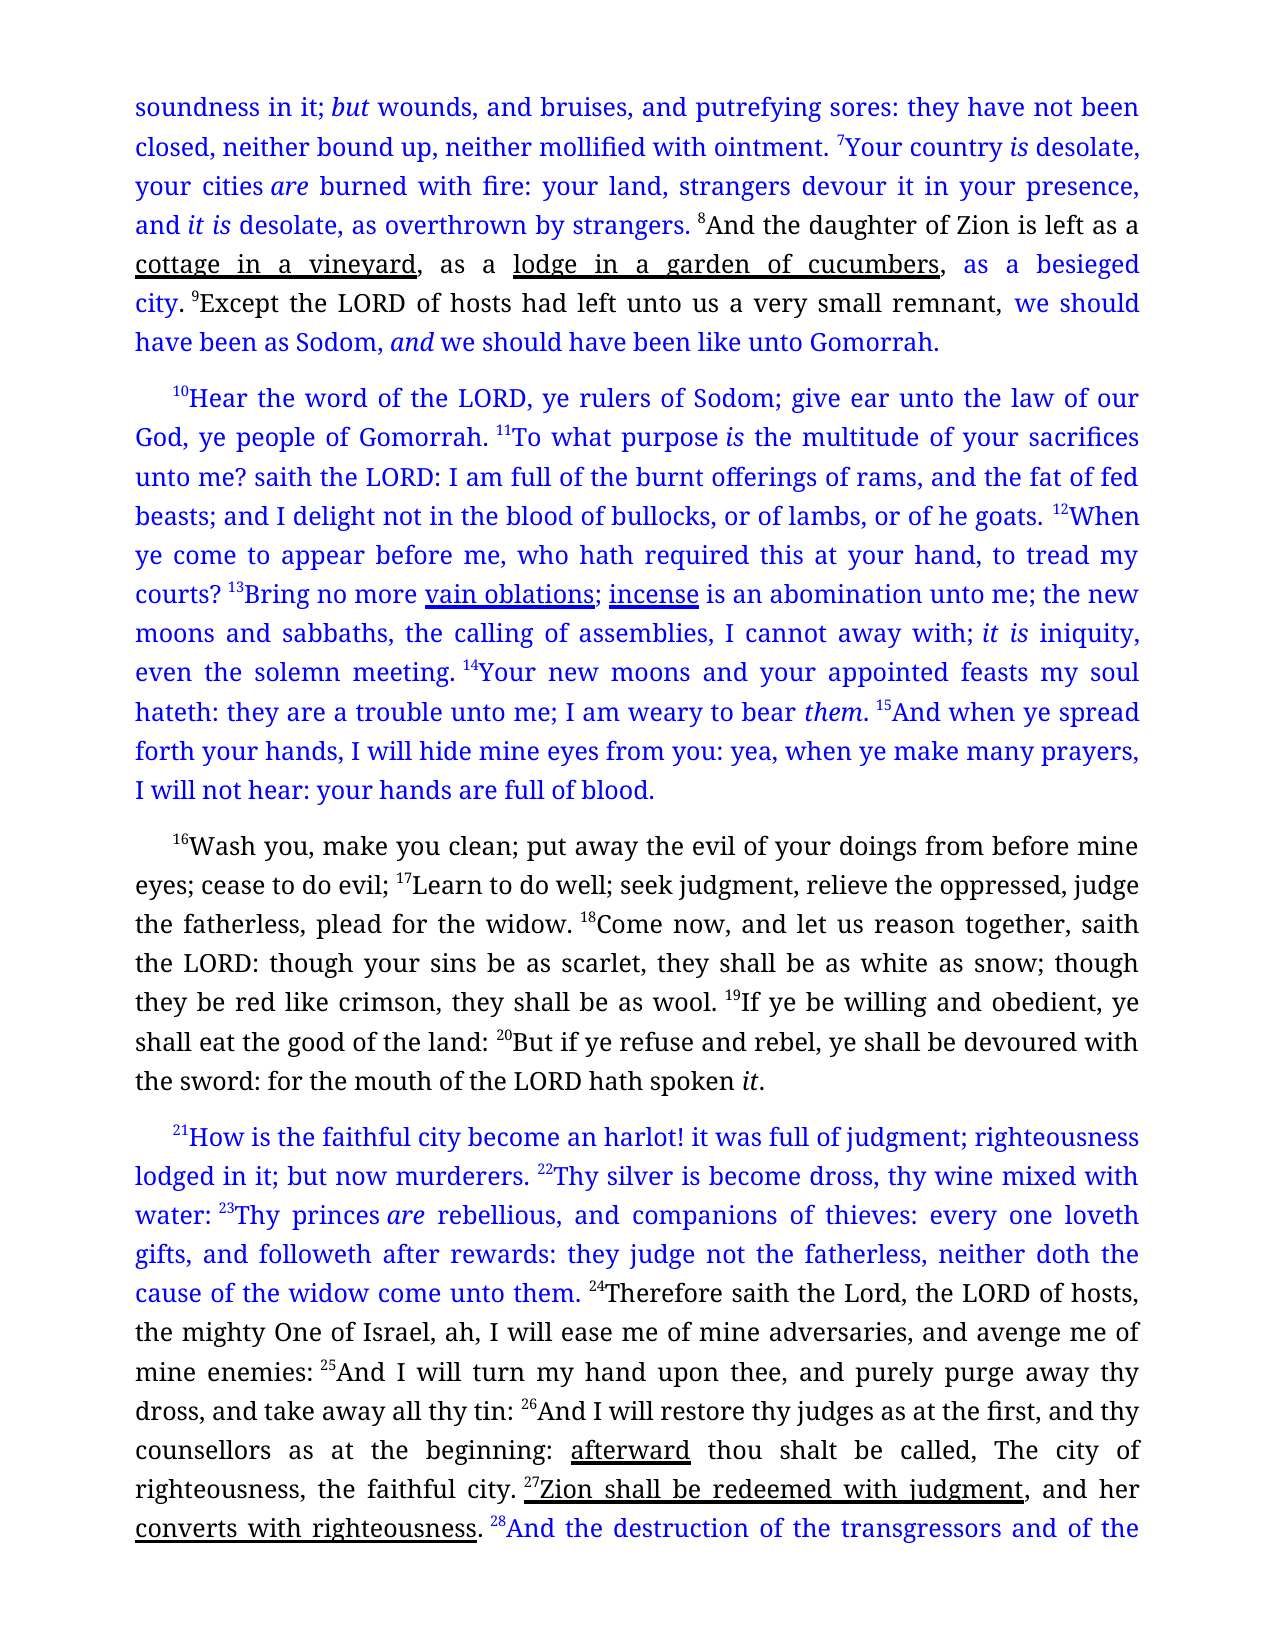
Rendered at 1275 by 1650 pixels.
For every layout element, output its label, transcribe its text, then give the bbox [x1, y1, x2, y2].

text 16Wash you, make you clean; put away the evil of your doings from before mine eyes; cease to do evil; 17Learn to do well; seek judgment, relieve the oppressed, judge the fatherless, plead for the widow. 18Come now, and let us reason together, saith the LORD: though your sins be as scarlet, they shall be as white as snow; though they be red like crimson, they shall be as wool. 19If ye be willing and obedient, ye shall eat the good of the land: 20But if ye refuse and rebel, ye shall be devoured with the sword: for the mouth of the LORD hath spoken it. [135, 828, 1140, 1097]
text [135, 90, 1140, 359]
text 10Hear the word of the LORD, ye rulers of Sodom; give ear unto the law of our God, ye people of Gomorrah. 11To what purpose is the multitude of your sacrifices unto me? saith the LORD: I am full of the burnt offerings of rams, and the fat of fed beasts; and I delight not in the blood of bullocks, or of lambs, or of he goats. 12When ye come to appear before me, who hath required this at your hand, to tread my courts? 13Bring no more vain oblations; incense is an abomination unto me; the new moons and sabbaths, the calling of assemblies, I cannot away with; it is iniquity, even the solemn meeting. 14Your new moons and your appointed feasts my soul hateth: they are a trouble unto me; I am weary to bear them. 15And when ye spread forth your hands, I will hide mine eyes from you: yea, when ye make many prayers, I will not hear: your hands are full of blood. [135, 381, 1140, 807]
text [135, 1119, 1140, 1545]
